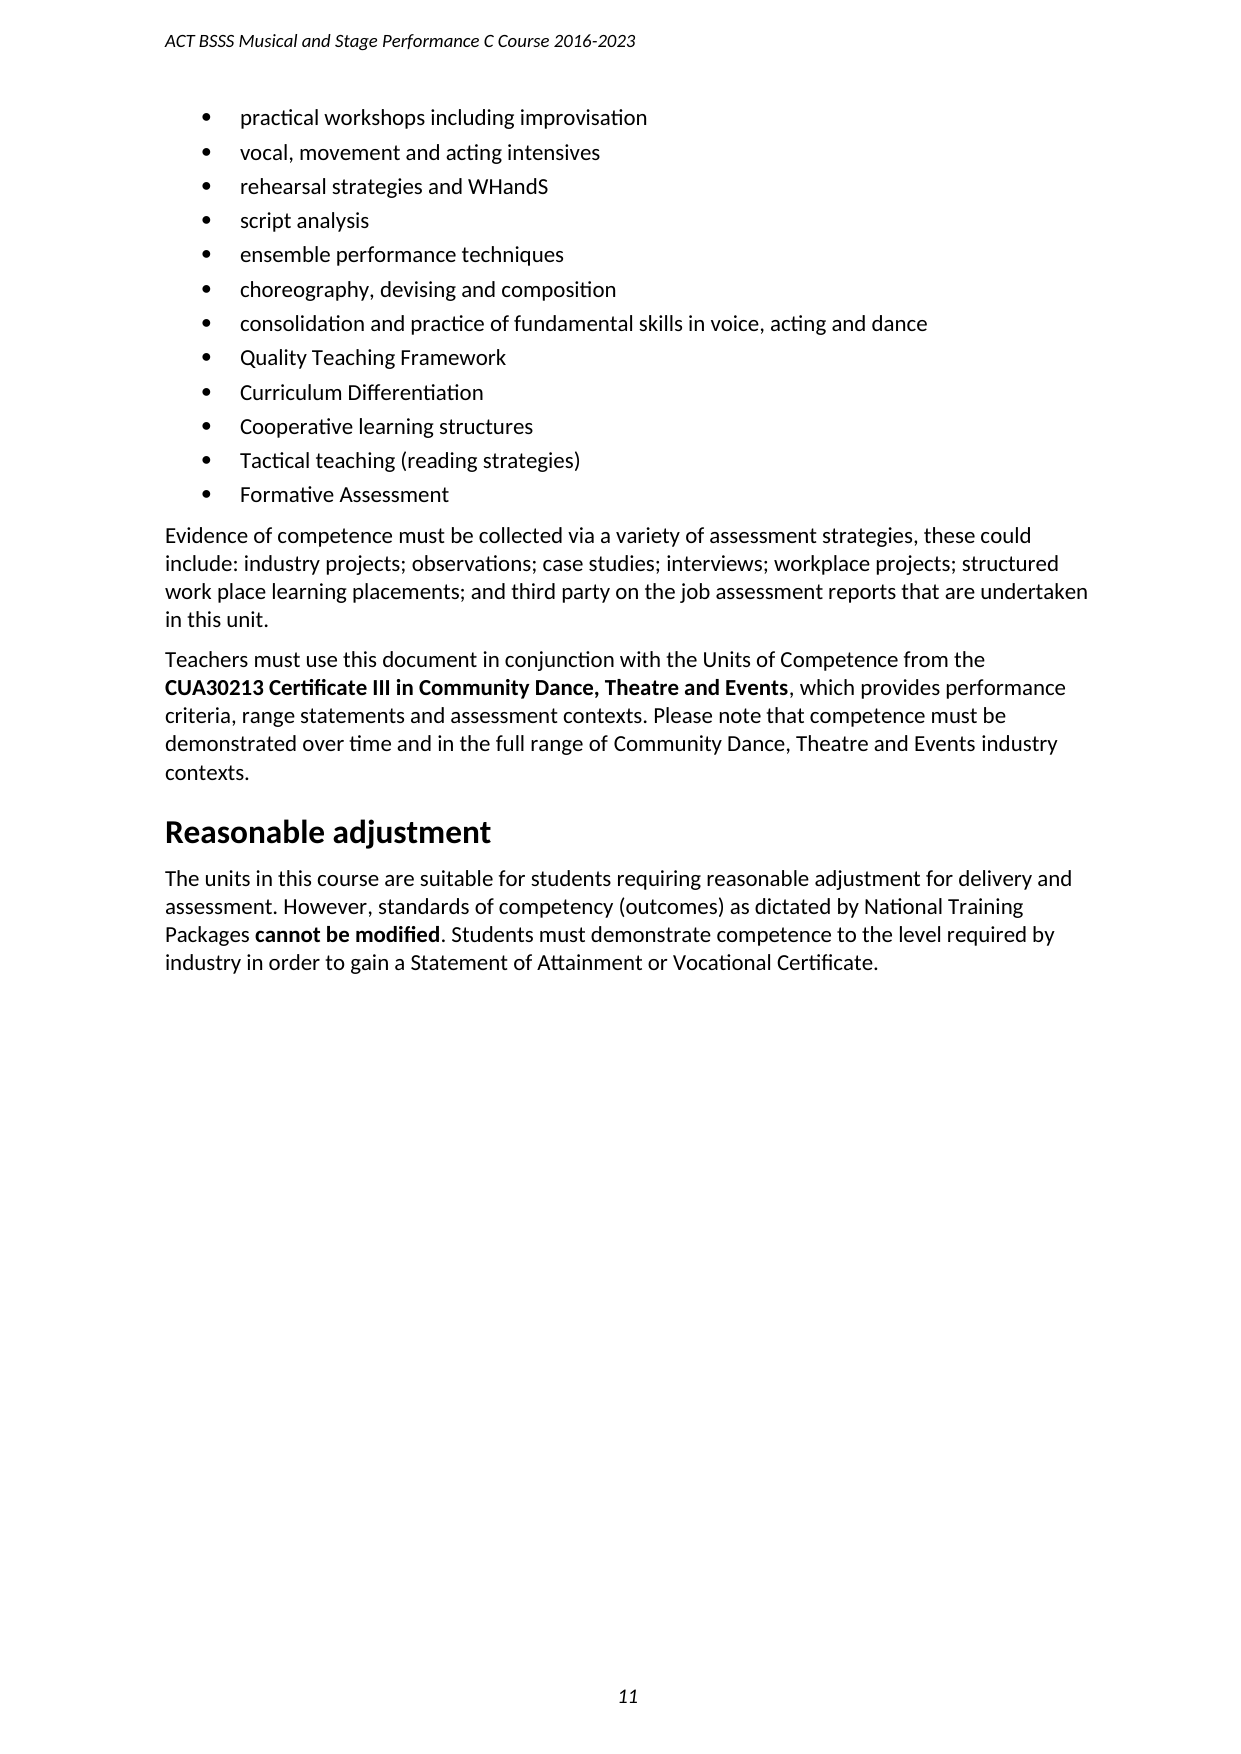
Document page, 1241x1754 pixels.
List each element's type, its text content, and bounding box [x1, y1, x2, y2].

text Evidence of competence must be collected via a variety of assessment strategies, these could include: industry projects; observations; case studies; interviews; workplace projects; structured work place learning placements; and third party on the job assessment reports that are undertaken in this unit. [165, 521, 1090, 633]
text The units in this course are suitable for students requiring reasonable adjustment for delivery and assessment. However, standards of competency (outcomes) as dictated by National Training Packages cannot be modified. Students must demonstrate competence to the level required by industry in order to gain a Statement of Attainment or Vocational Certificate. [165, 864, 1090, 976]
list practical workshops including improvisation [202, 103, 1090, 131]
text Teachers must use this document in conjunction with the Units of Competence from the CUA30213 Certificate III in Community Dance, Theatre and Events, which provides performance criteria, range statements and assessment contexts. Please note that competence must be demonstrated over time and in the full range of Community Dance, Theatre and Events industry contexts. [165, 646, 1090, 786]
list vocal, movement and acting intensives [202, 138, 1090, 166]
list Formative Assessment [202, 480, 1090, 508]
list Cooperative learning structures [202, 412, 1090, 440]
list Curriculum Differentiation [202, 378, 1090, 406]
subtitle Reasonable adjustment [165, 811, 1090, 851]
list ensemble performance techniques [202, 241, 1090, 268]
list consolidation and practice of fundamental skills in voice, acting and dance [202, 309, 1090, 337]
list rehearsal strategies and WHandS [202, 172, 1090, 200]
list Quality Teaching Framework [202, 343, 1090, 371]
list script analysis [202, 206, 1090, 234]
list choreography, devising and composition [202, 275, 1090, 303]
list Tactical teaching (reading strategies) [202, 446, 1090, 474]
